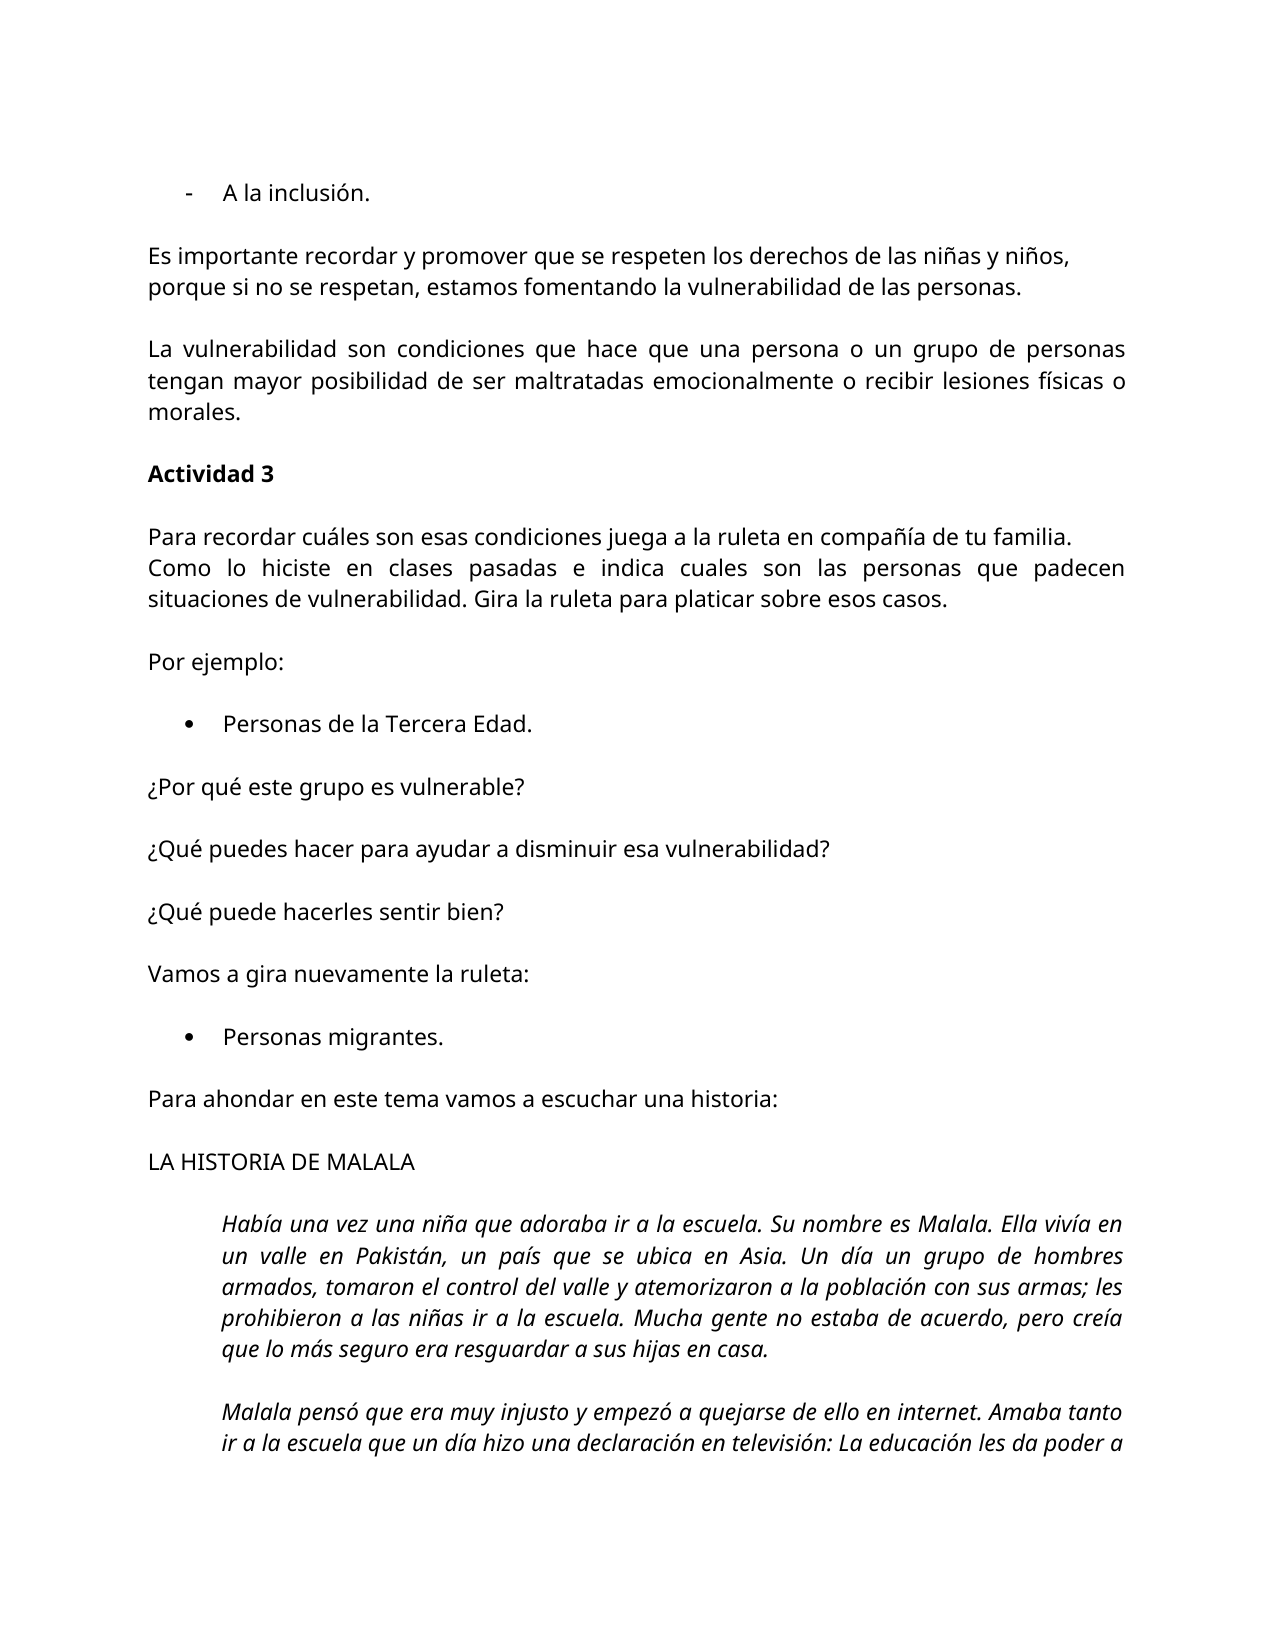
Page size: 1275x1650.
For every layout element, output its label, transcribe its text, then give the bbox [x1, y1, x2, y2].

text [221, 1396, 1127, 1458]
list Personas migrantes. [185, 1021, 1127, 1052]
text Para recordar cuáles son esas condiciones juega a la ruleta en compañía de tu familia. [148, 521, 1127, 552]
text ¿Qué puede hacerles sentir bien? [148, 896, 1127, 927]
text Es importante recordar y promover que se respeten los derechos de las niñas y niños, porque si no se respetan, estamos fomentando la vulnerabilidad de las personas. [148, 240, 1127, 302]
text La vulnerabilidad son condiciones que hace que una persona o un grupo de personas tengan mayor posibilidad de ser maltratadas emocionalmente o recibir lesiones físicas o morales. [148, 333, 1127, 427]
text Por ejemplo: [148, 646, 1127, 677]
text Vamos a gira nuevamente la ruleta: [148, 958, 1127, 990]
text Actividad 3 [148, 458, 1127, 490]
text ¿Por qué este grupo es vulnerable? [148, 771, 1127, 802]
text Había una vez una niña que adoraba ir a la escuela. Su nombre es Malala. Ella vivía en un valle en Pakistán, un país que se ubica en Asia. Un día un grupo de hombres armados, tomaron el control del valle y atemorizaron a la población con sus armas; les prohibieron a las niñas ir a la escuela. Mucha gente no estaba de acuerdo, pero creía que lo más seguro era resguardar a sus hijas en casa. [221, 1208, 1127, 1365]
list Personas de la Tercera Edad. [185, 708, 1127, 740]
text Para ahondar en este tema vamos a escuchar una historia: [148, 1083, 1127, 1115]
text ¿Qué puedes hacer para ayudar a disminuir esa vulnerabilidad? [148, 833, 1127, 865]
text Como lo hiciste en clases pasadas e indica cuales son las personas que padecen situaciones de vulnerabilidad. Gira la ruleta para platicar sobre esos casos. [148, 552, 1127, 615]
list A la inclusión. [185, 177, 1127, 208]
text LA HISTORIA DE MALALA [148, 1146, 1127, 1177]
